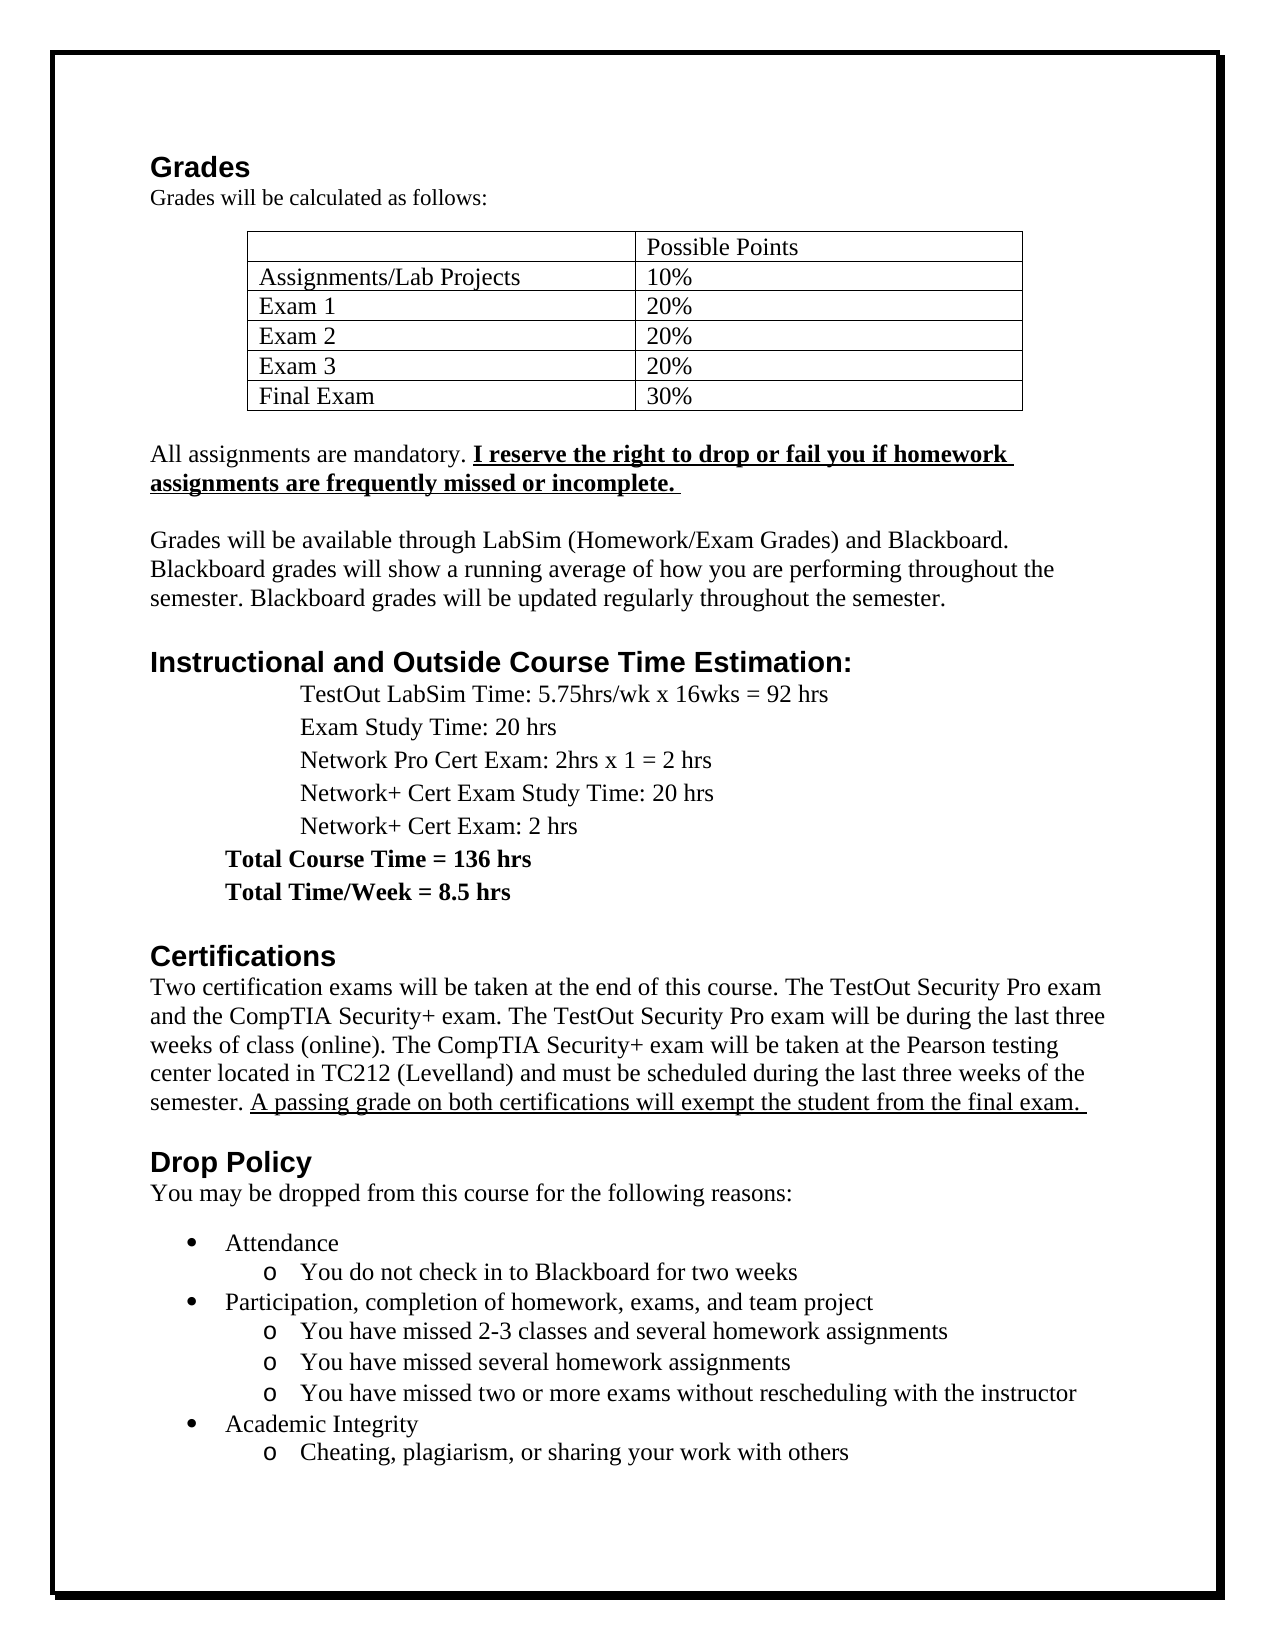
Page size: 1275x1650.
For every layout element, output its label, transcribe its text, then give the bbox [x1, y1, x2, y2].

text TestOut LabSim Time: 5.75hrs/wk x 16wks = 92 hrs [300, 679, 1120, 708]
text Exam Study Time: 20 hrs [300, 712, 1120, 741]
table_cell 20% [636, 321, 1022, 350]
text Network+ Cert Exam: 2 hrs [300, 811, 1120, 840]
table_header Possible Points [636, 232, 1022, 261]
table_header [248, 232, 635, 261]
text All assignments are mandatory. I reserve the right to drop or fail you if homework assignments are frequently missed or incomplete. [150, 439, 1120, 497]
table_cell 10% [636, 262, 1022, 290]
list You do not check in to Blackboard for two weeks [262, 1257, 1120, 1287]
table_cell Exam 1 [248, 291, 635, 320]
list Attendance [187, 1228, 1120, 1257]
table_cell 30% [636, 381, 1022, 409]
table_cell 20% [636, 351, 1022, 380]
list Academic Integrity [187, 1409, 1120, 1437]
text Certifications [150, 939, 1120, 972]
table_cell Exam 3 [248, 351, 635, 380]
text Instructional and Outside Course Time Estimation: [150, 645, 1120, 679]
text Drop Policy [150, 1145, 1120, 1178]
text Grades Grades will be calculated as follows: [150, 150, 1120, 210]
table_cell Exam 2 [248, 321, 635, 350]
text Grades will be available through LabSim (Homework/Exam Grades) and Blackboard. Blackboard grades will show a running average of how you are performing throughout the semester. Blackboard grades will be updated regularly throughout the semester. [150, 526, 1120, 612]
list You have missed two or more exams without rescheduling with the instructor [262, 1378, 1120, 1409]
table_cell Final Exam [248, 381, 635, 409]
table_cell 20% [636, 291, 1022, 320]
text Network+ Cert Exam Study Time: 20 hrs [300, 778, 1120, 807]
text Total Course Time = 136 hrs [225, 844, 1120, 873]
text Network Pro Cert Exam: 2hrs x 1 = 2 hrs [300, 745, 1120, 774]
text Two certification exams will be taken at the end of this course. The TestOut Security Pro exam and the CompTIA Security+ exam. The TestOut Security Pro exam will be during the last three weeks of class (online). The CompTIA Security+ exam will be taken at the Pearson testing center located in TC212 (Levelland) and must be scheduled during the last three weeks of the semester. A passing grade on both certifications will exempt the student from the final exam. [150, 972, 1120, 1116]
text You may be dropped from this course for the following reasons: [150, 1178, 1120, 1207]
text Total Time/Week = 8.5 hrs [225, 877, 1120, 906]
list Participation, completion of homework, exams, and team project [187, 1287, 1120, 1316]
table_cell Assignments/Lab Projects [248, 262, 635, 290]
list Cheating, plagiarism, or sharing your work with others [262, 1437, 1120, 1468]
list You have missed 2-3 classes and several homework assignments [262, 1316, 1120, 1347]
list You have missed several homework assignments [262, 1347, 1120, 1378]
